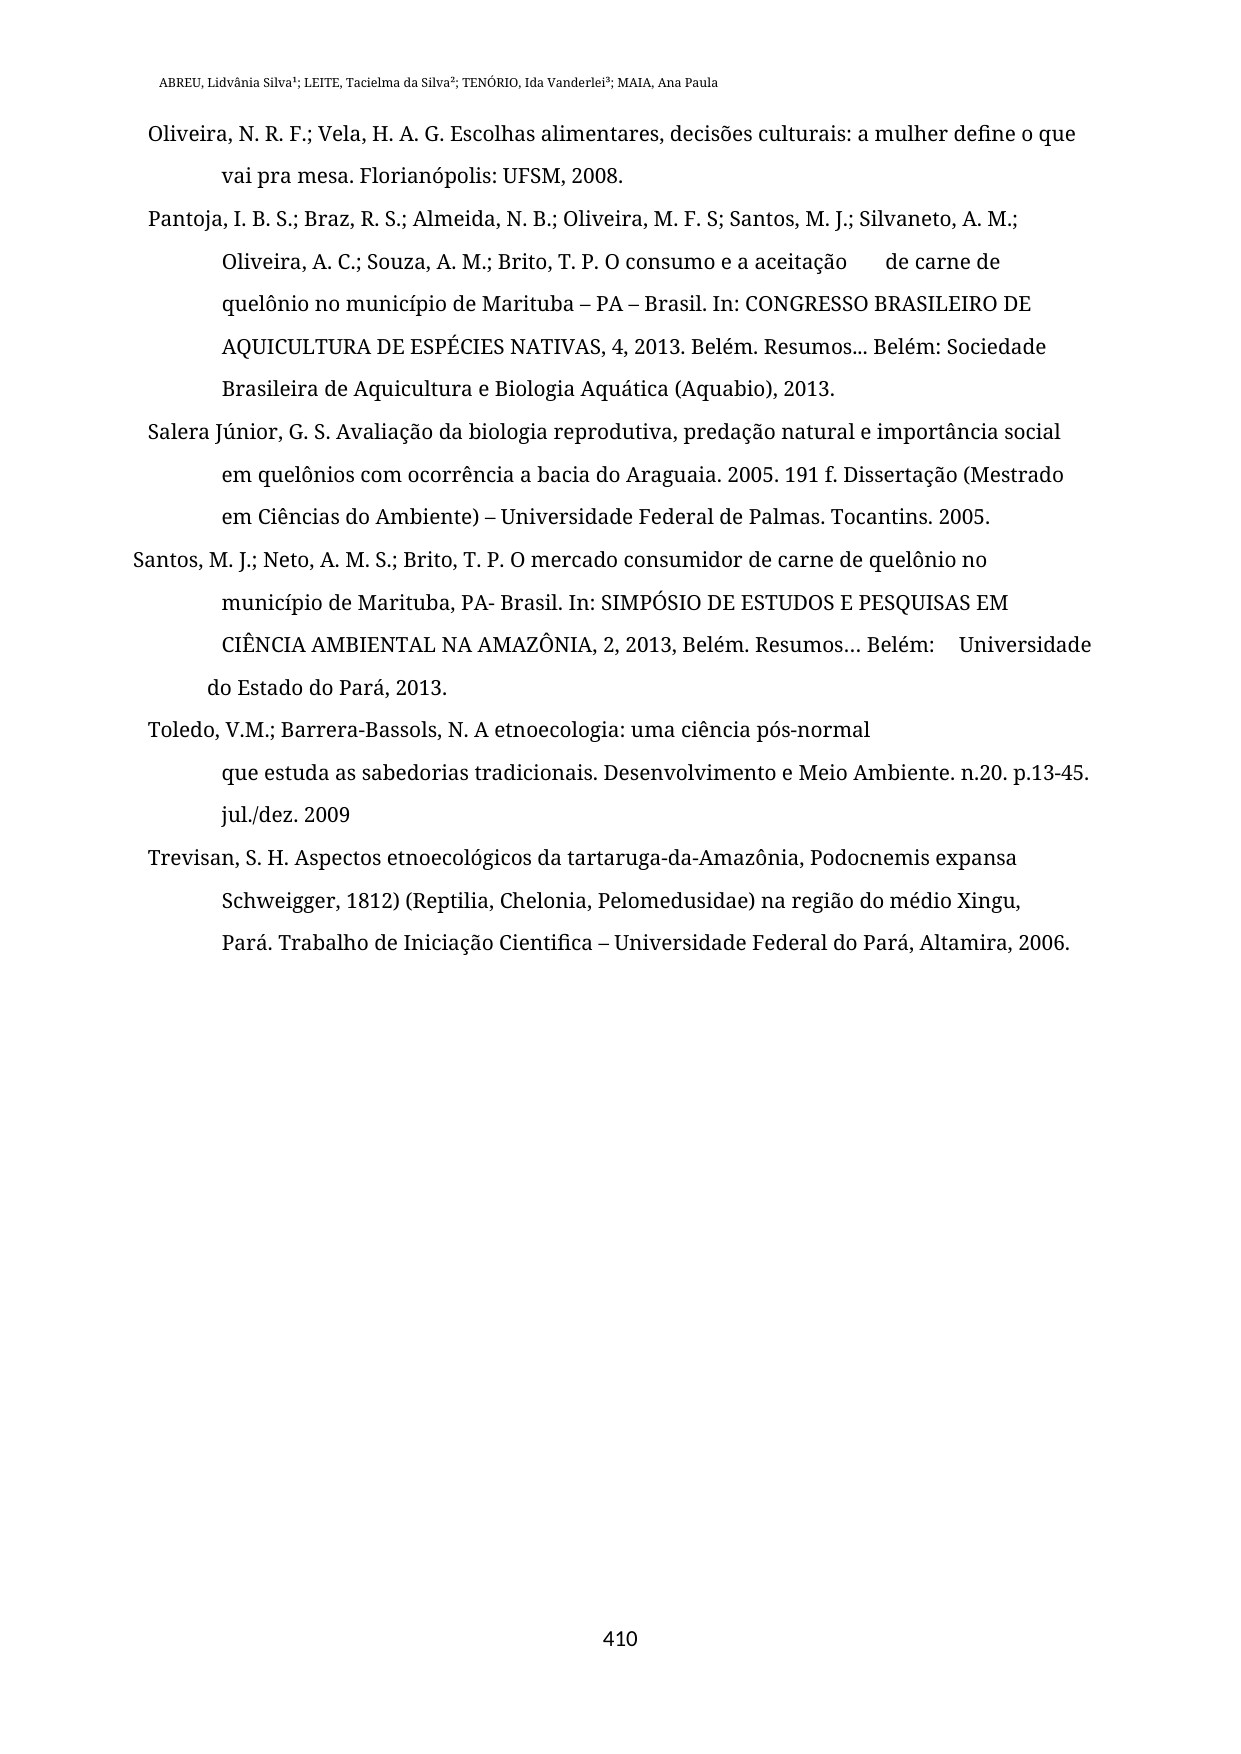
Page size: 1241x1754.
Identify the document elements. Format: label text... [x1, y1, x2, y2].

text Oliveira, N. R. F.; Vela, H. A. G. Escolhas alimentares, decisões culturais: a mulher define o que vai pra mesa. Florianópolis: UFSM, 2008. [148, 119, 1092, 190]
text Salera Júnior, G. S. Avaliação da biologia reprodutiva, predação natural e importância social em quelônios com ocorrência a bacia do Araguaia. 2005. 191 f. Dissertação (Mestrado em Ciências do Ambiente) – Universidade Federal de Palmas. Tocantins. 2005. [148, 417, 1092, 531]
text Trevisan, S. H. Aspectos etnoecológicos da tartaruga-da-Amazônia, Podocnemis expansa Schweigger, 1812) (Reptilia, Chelonia, Pelomedusidae) na região do médio Xingu, Pará. Trabalho de Iniciação Cientifica – Universidade Federal do Pará, Altamira, 2006. [148, 843, 1076, 957]
text Santos, M. J.; Neto, A. M. S.; Brito, T. P. O mercado consumidor de carne de quelônio no município de Marituba, PA- Brasil. In: SIMPÓSIO DE ESTUDOS E PESQUISAS EM CIÊNCIA AMBIENTAL NA AMAZÔNIA, 2, 2013, Belém. Resumos… Belém: Universidade do Estado do Pará, 2013. [133, 545, 1092, 701]
text Pantoja, I. B. S.; Braz, R. S.; Almeida, N. B.; Oliveira, M. F. S; Santos, M. J.; Silvaneto, A. M.; Oliveira, A. C.; Souza, A. M.; Brito, T. P. O consumo e a aceitação de carne de quelônio no município de Marituba – PA – Brasil. In: CONGRESSO BRASILEIRO DE AQUICULTURA DE ESPÉCIES NATIVAS, 4, 2013. Belém. Resumos... Belém: Sociedade Brasileira de Aquicultura e Biologia Aquática (Aquabio), 2013. [148, 204, 1092, 403]
text Toledo, V.M.; Barrera-Bassols, N. A etnoecologia: uma ciência pós-normal [148, 715, 1092, 744]
text que estuda as sabedorias tradicionais. Desenvolvimento e Meio Ambiente. n.20. p.13-45. jul./dez. 2009 [221, 758, 1092, 829]
